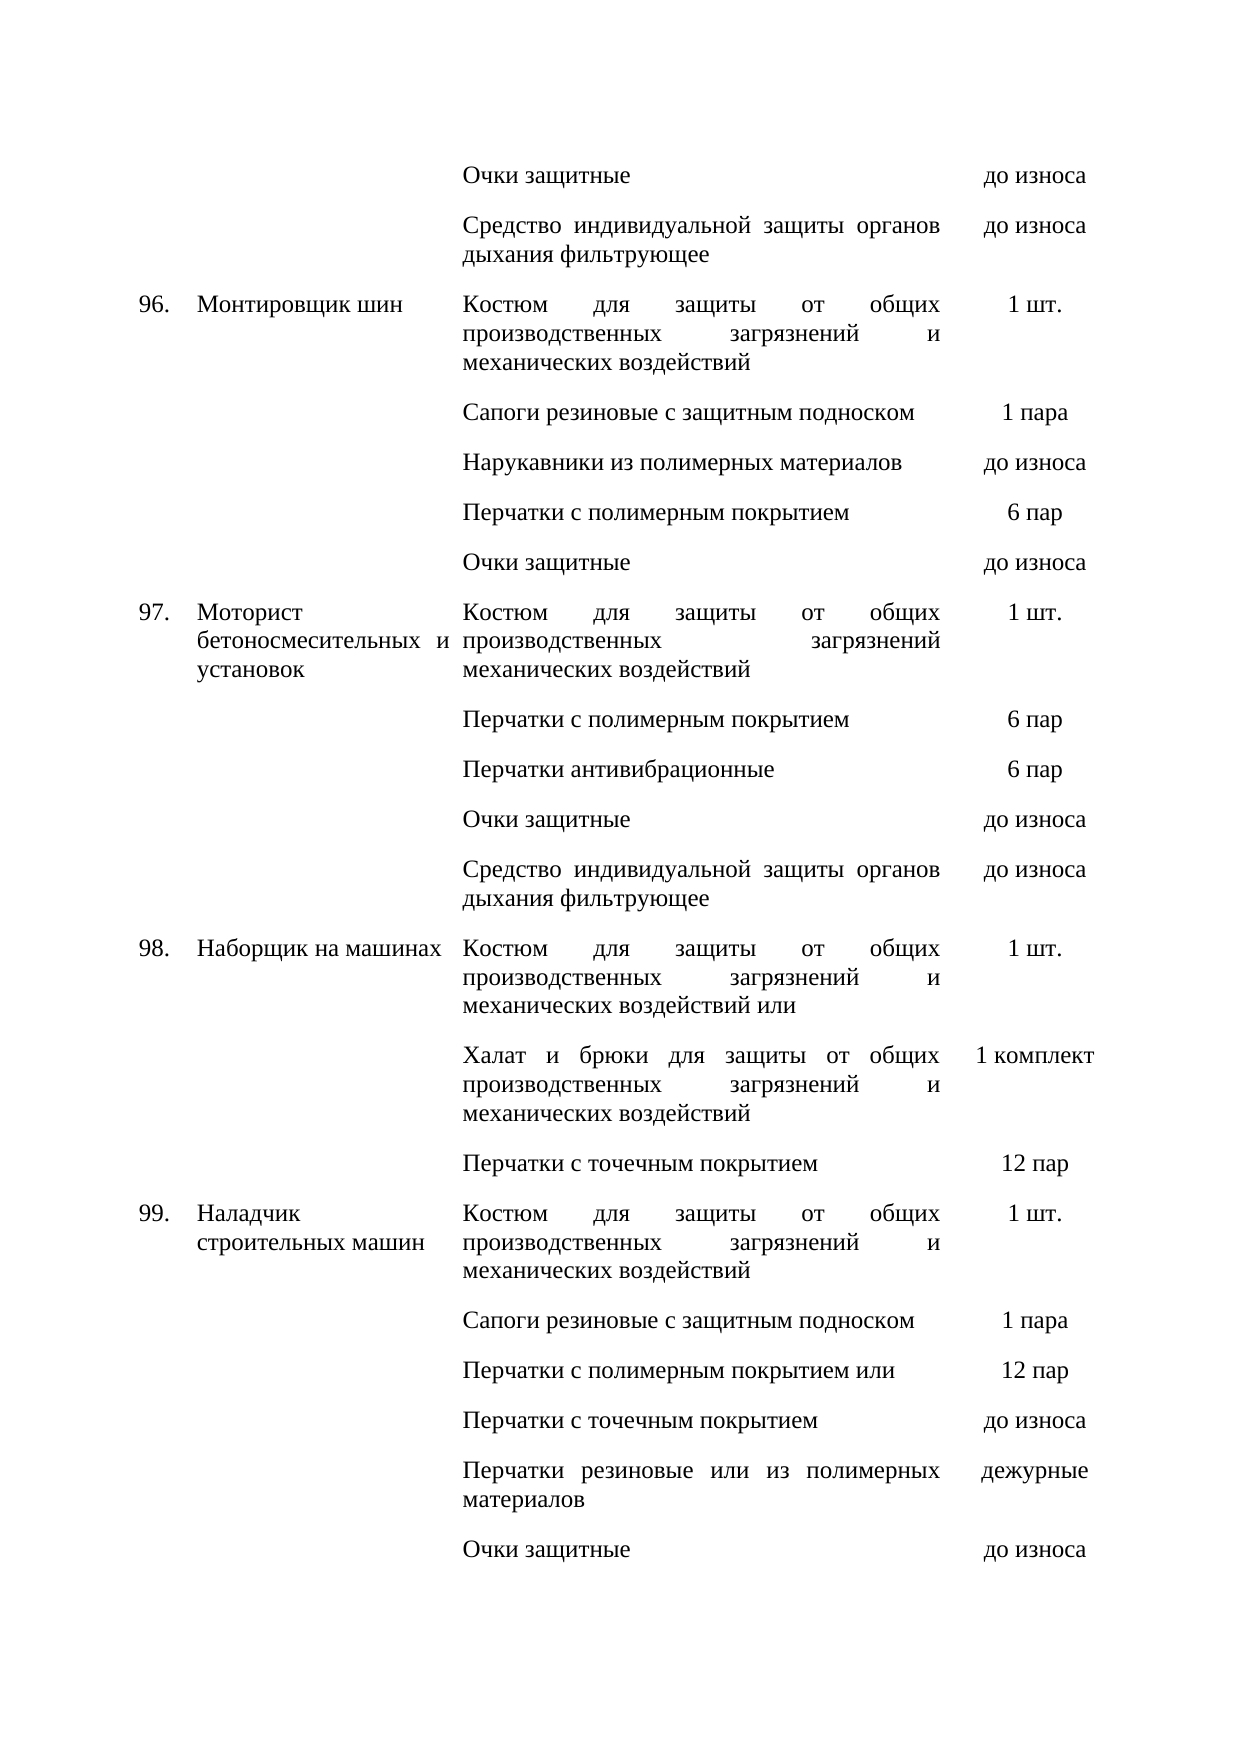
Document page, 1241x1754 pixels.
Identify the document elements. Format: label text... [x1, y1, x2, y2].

table_cell Нарукавники из полимерных материалов [456, 436, 947, 486]
table_cell Очки защитные [456, 536, 947, 586]
table_cell до износа [947, 844, 1123, 922]
table_cell Очки защитные [456, 150, 947, 200]
table_cell Сапоги резиновые с защитным подноском [456, 1295, 947, 1345]
table_cell 1 шт. [947, 923, 1123, 1030]
table_cell Перчатки резиновые или из полимерных материалов [456, 1445, 947, 1524]
table_cell до износа [947, 436, 1123, 486]
table_cell Перчатки с полимерным покрытием или [456, 1345, 947, 1395]
table_cell до износа [947, 536, 1123, 586]
table_cell дежурные [947, 1445, 1123, 1524]
table_cell 1 комплект [947, 1030, 1123, 1137]
table_cell до износа [947, 1524, 1123, 1574]
table_cell Средство индивидуальной защиты органов дыхания фильтрующее [456, 844, 947, 922]
table_cell 98. [118, 923, 190, 1187]
table_cell Наладчик строительных машин [190, 1188, 456, 1574]
table_cell Костюм для защиты от общих производственных загрязнений и механических воздействий или [456, 923, 947, 1030]
table_cell 12 пар [947, 1345, 1123, 1395]
table_cell Моторист бетоносмесительных и установок [190, 586, 456, 922]
table_cell 6 пар [947, 694, 1123, 744]
table_cell 1 пара [947, 1295, 1123, 1345]
table_cell 1 шт. [947, 279, 1123, 386]
table_cell 96. [118, 279, 190, 586]
table_cell Очки защитные [456, 1524, 947, 1574]
table_cell до износа [947, 150, 1123, 200]
table_cell Перчатки с полимерным покрытием [456, 486, 947, 536]
table_cell Средство индивидуальной защиты органов дыхания фильтрующее [456, 200, 947, 279]
table_cell Халат и брюки для защиты от общих производственных загрязнений и механических воздействий [456, 1030, 947, 1137]
table_cell 99. [118, 1188, 190, 1574]
table_cell до износа [947, 1395, 1123, 1445]
table_cell до износа [947, 200, 1123, 279]
table_cell Костюм для защиты от общих производственных загрязнений механических воздействий [456, 586, 947, 694]
table_cell Сапоги резиновые с защитным подноском [456, 386, 947, 436]
table_cell Костюм для защиты от общих производственных загрязнений и механических воздействий [456, 1188, 947, 1295]
table_cell 1 шт. [947, 1188, 1123, 1295]
table_cell Перчатки с точечным покрытием [456, 1138, 947, 1187]
table_cell Монтировщик шин [190, 279, 456, 586]
table_cell Перчатки с полимерным покрытием [456, 694, 947, 744]
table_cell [456, 279, 947, 386]
table_cell до износа [947, 794, 1123, 844]
table_cell Перчатки с точечным покрытием [456, 1395, 947, 1445]
table_cell 1 пара [947, 386, 1123, 436]
table_cell Перчатки антивибрационные [456, 744, 947, 794]
table_cell Очки защитные [456, 794, 947, 844]
table_cell 12 пар [947, 1138, 1123, 1187]
table_cell 1 шт. [947, 586, 1123, 694]
table_cell 6 пар [947, 486, 1123, 536]
table_cell 6 пар [947, 744, 1123, 794]
table_cell Наборщик на машинах [190, 923, 456, 1187]
table_cell 97. [118, 586, 190, 922]
